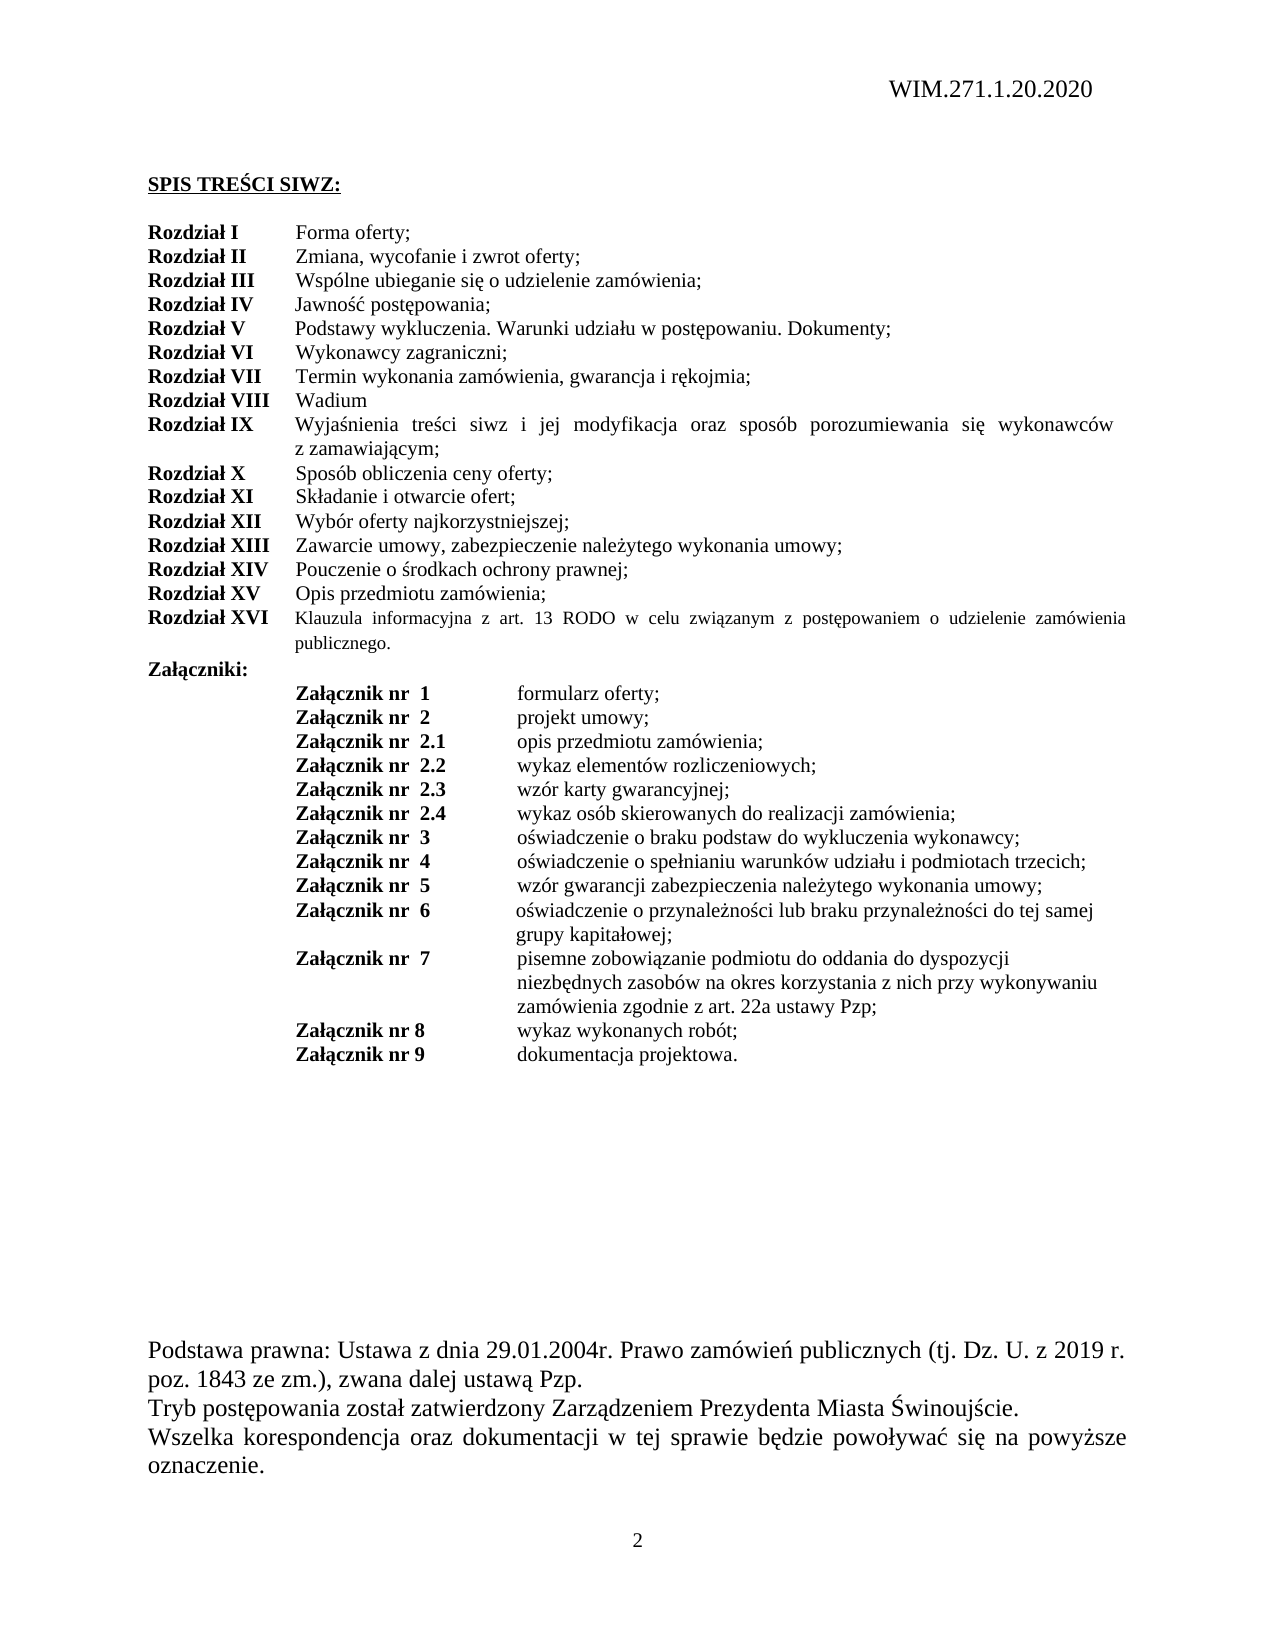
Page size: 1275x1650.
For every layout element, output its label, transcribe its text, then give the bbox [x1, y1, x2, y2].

text Załącznik nr 2.2 wykaz elementów rozliczeniowych; [148, 753, 1127, 777]
text Załącznik nr 9 dokumentacja projektowa. [295, 1042, 1127, 1066]
text Załącznik nr 2.1 opis przedmiotu zamówienia; [148, 729, 1127, 753]
text Załącznik nr 5 wzór gwarancji zabezpieczenia należytego wykonania umowy; [148, 873, 1127, 897]
text Rozdział VII Termin wykonania zamówienia, gwarancja i rękojmia; [148, 364, 1127, 388]
text Załączniki: [148, 657, 1127, 681]
text Rozdział VI Wykonawcy zagraniczni; [148, 340, 1127, 364]
text Rozdział XV Opis przedmiotu zamówienia; [148, 581, 1127, 605]
subtitle Rozdział III Wspólne ubieganie się o udzielenie zamówienia; [148, 268, 1127, 292]
text Załącznik nr 8 wykaz wykonanych robót; [295, 1018, 1127, 1042]
text Rozdział XII Wybór oferty najkorzystniejszej; [148, 508, 1127, 533]
text Rozdział IV Jawność postępowania; [148, 292, 1127, 316]
text Załącznik nr 1 formularz oferty; [148, 681, 1127, 705]
text Załącznik nr 7 pisemne zobowiązanie podmiotu do oddania do dyspozycji [148, 946, 1127, 970]
text Rozdział VIII Wadium [148, 388, 1127, 412]
text Rozdział XIII Zawarcie umowy, zabezpieczenie należytego wykonania umowy; [148, 533, 1127, 557]
text Załącznik nr 2 projekt umowy; [148, 705, 1127, 729]
text Wszelka korespondencja oraz dokumentacji w tej sprawie będzie powoływać się na powyższe oznaczenie. [148, 1422, 1127, 1479]
text SPIS TREŚCI SIWZ: [148, 172, 1127, 196]
text Rozdział XVI Klauzula informacyjna z art. 13 RODO w celu związanym z postępowaniem o udzielenie zamówienia publicznego. [148, 605, 1127, 654]
text Załącznik nr 2.3 wzór karty gwarancyjnej; [148, 777, 1127, 801]
text Załącznik nr 2.4 wykaz osób skierowanych do realizacji zamówienia; [148, 801, 1127, 825]
text niezbędnych zasobów na okres korzystania z nich przy wykonywaniu zamówienia zgodnie z art. 22a ustawy Pzp; [295, 970, 1127, 1018]
text Rozdział V Podstawy wykluczenia. Warunki udziału w postępowaniu. Dokumenty; [148, 316, 1127, 340]
text Rozdział XIV Pouczenie o środkach ochrony prawnej; [148, 557, 1127, 581]
text Rozdział I Forma oferty; [148, 220, 1127, 244]
text Rozdział XI Składanie i otwarcie ofert; [148, 484, 1127, 508]
text Załącznik nr 6 oświadczenie o przynależności lub braku przynależności do tej samej grupy kapitałowej; [295, 897, 1127, 946]
text Załącznik nr 4 oświadczenie o spełnianiu warunków udziału i podmiotach trzecich; [148, 849, 1127, 873]
subtitle Rozdział II Zmiana, wycofanie i zwrot oferty; [148, 244, 1127, 268]
text Tryb postępowania został zatwierdzony Zarządzeniem Prezydenta Miasta Świnoujście. [148, 1393, 1127, 1422]
text Rozdział X Sposób obliczenia ceny oferty; [148, 460, 1127, 484]
text Podstawa prawna: Ustawa z dnia 29.01.2004r. Prawo zamówień publicznych (tj. Dz. U. z 2019 r. poz. 1843 ze zm.), zwana dalej ustawą Pzp. [148, 1335, 1127, 1393]
text Rozdział IX Wyjaśnienia treści siwz i jej modyfikacja oraz sposób porozumiewania się wykonawców z zamawiającym; [148, 412, 1127, 460]
text Załącznik nr 3 oświadczenie o braku podstaw do wykluczenia wykonawcy; [148, 825, 1127, 849]
